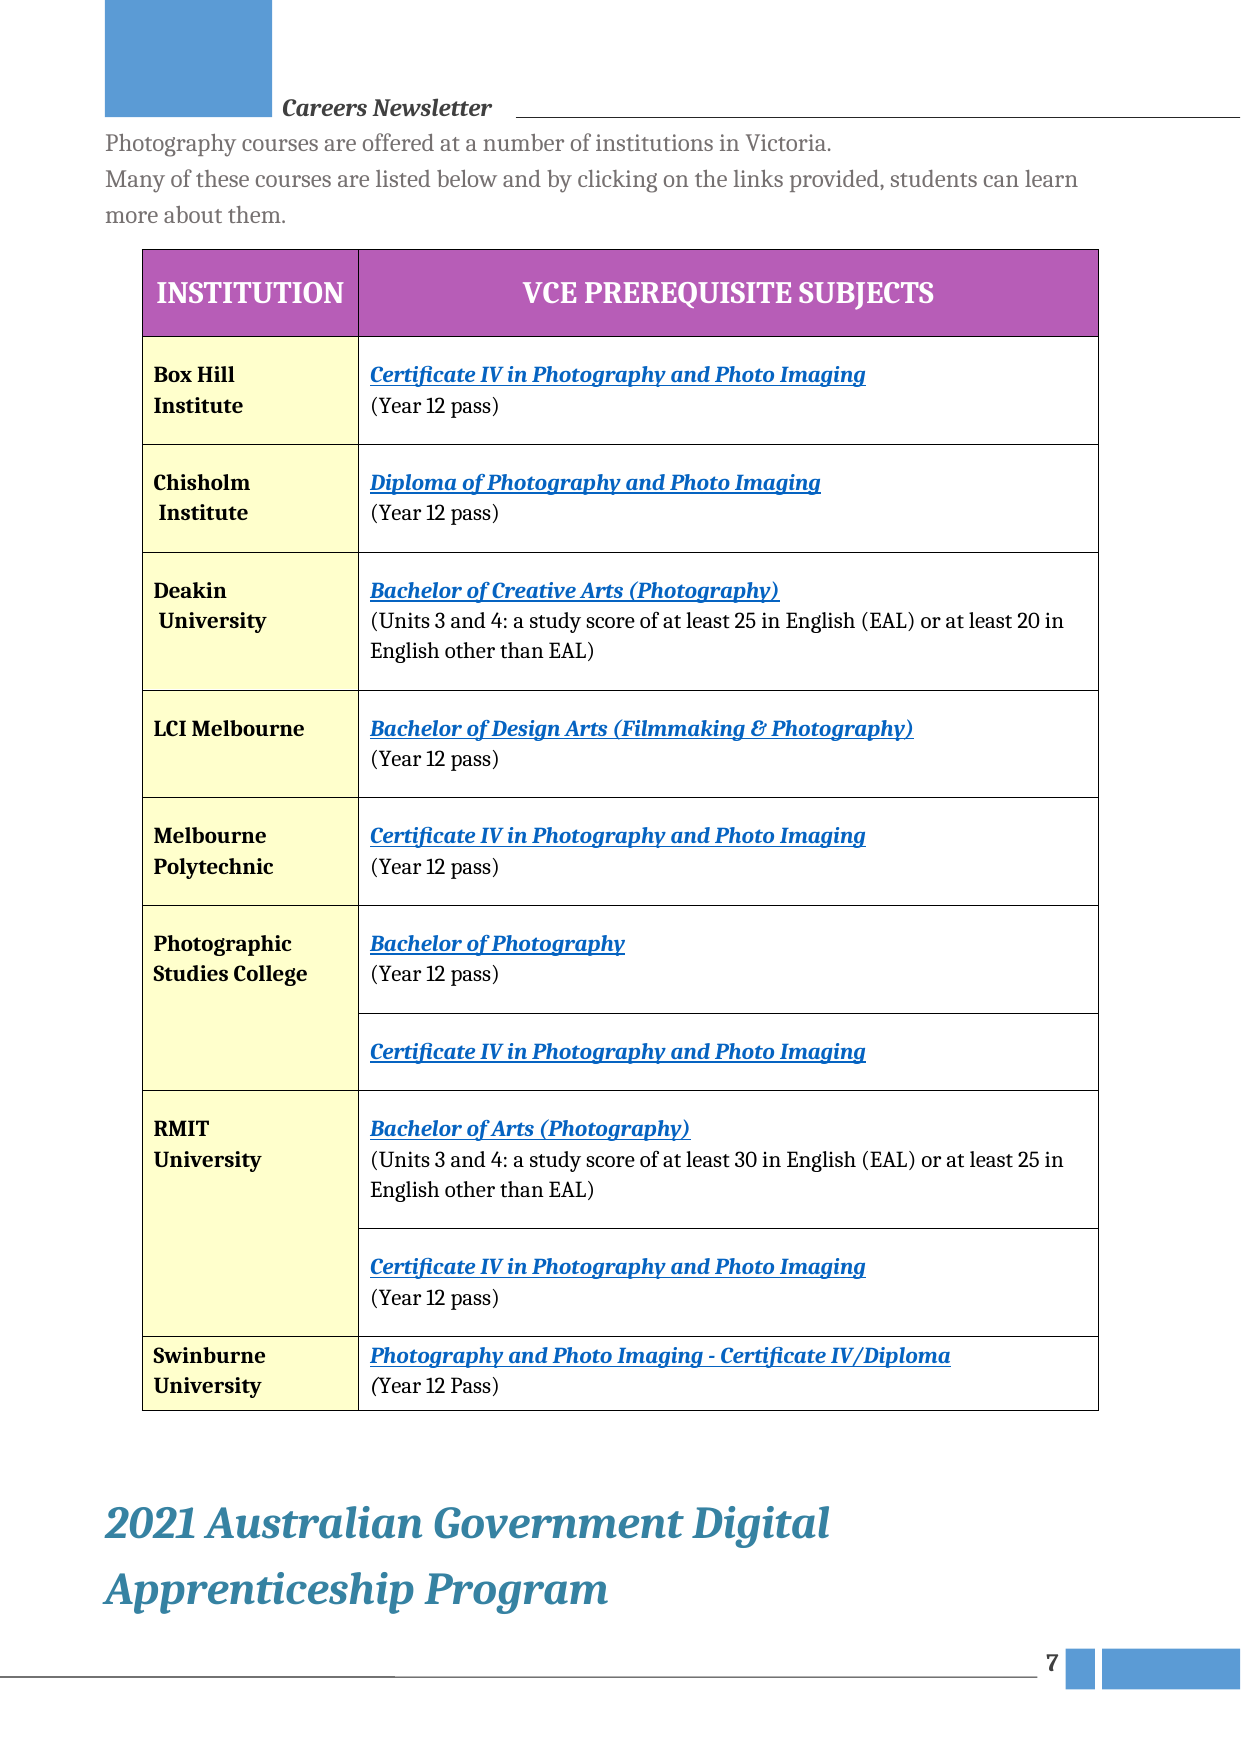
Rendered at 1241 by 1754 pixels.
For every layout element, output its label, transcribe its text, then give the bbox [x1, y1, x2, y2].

table_cell Bachelor of Design Arts (Filmmaking & Photography) (Year 12 pass) [359, 691, 1098, 797]
table_cell Deakin University [143, 553, 358, 689]
text Photography courses are offered at a number of institutions in Victoria. Many of these courses are listed below and by clicking on the links provided, students can learn more about them. [105, 129, 1135, 229]
table_cell Bachelor of Creative Arts (Photography) (Units 3 and 4: a study score of at least 25 in English (EAL) or at least 20 in English other than EAL) [359, 553, 1098, 689]
table_cell Photographic Studies College [143, 906, 358, 1090]
table_cell Certificate IV in Photography and Photo Imaging (Year 12 pass) [359, 798, 1098, 905]
table_cell Certificate IV in Photography and Photo Imaging [359, 1014, 1098, 1090]
table_cell Certificate IV in Photography and Photo Imaging (Year 12 pass) [359, 1229, 1098, 1336]
table_cell Certificate IV in Photography and Photo Imaging (Year 12 pass) [359, 337, 1098, 444]
text 2021 Australian Government Digital Apprenticeship Program [105, 1497, 1135, 1616]
table_cell Box Hill Institute [143, 337, 358, 444]
table_cell Diploma of Photography and Photo Imaging (Year 12 pass) [359, 445, 1098, 552]
table_cell Swinburne University [143, 1337, 358, 1410]
table_cell Melbourne Polytechnic [143, 798, 358, 905]
table_header INSTITUTION [143, 250, 358, 336]
table_cell RMIT University [143, 1091, 358, 1336]
table_cell Bachelor of Photography (Year 12 pass) [359, 906, 1098, 1013]
table_cell Bachelor of Arts (Photography) (Units 3 and 4: a study score of at least 30 in English (EAL) or at least 25 in English other than EAL) [359, 1091, 1098, 1228]
table_cell LCI Melbourne [143, 691, 358, 797]
table_cell Chisholm Institute [143, 445, 358, 552]
table_cell Photography and Photo Imaging - Certificate IV/Diploma (Year 12 Pass) [359, 1337, 1098, 1410]
table_header VCE PREREQUISITE SUBJECTS [359, 250, 1098, 336]
